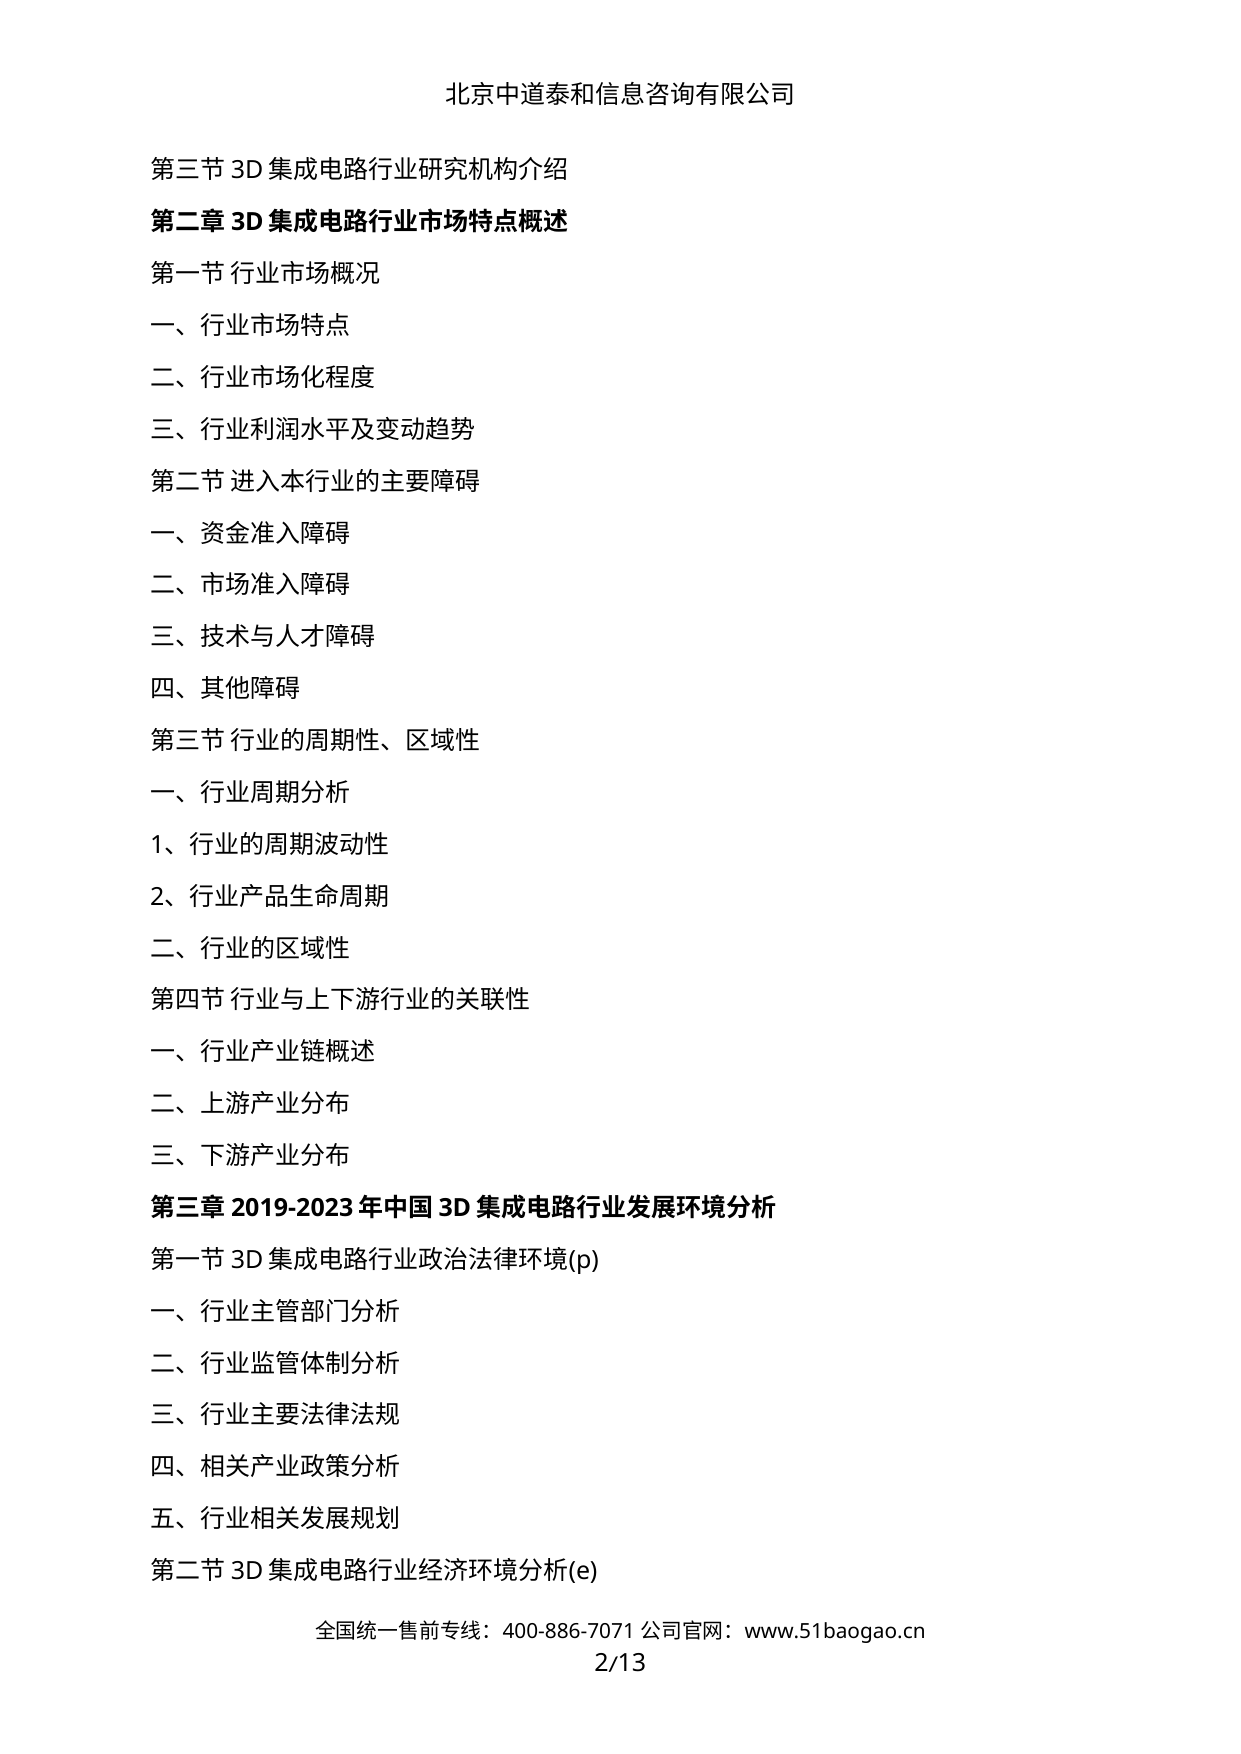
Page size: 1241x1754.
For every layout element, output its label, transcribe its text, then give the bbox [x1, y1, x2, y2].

text 三、下游产业分布 [150, 1136, 1090, 1172]
text 第一节 行业市场概况 [150, 254, 1090, 290]
text 五、行业相关发展规划 [150, 1499, 1090, 1535]
text 一、行业产业链概述 [150, 1032, 1090, 1068]
text 第二章 3D集成电路行业市场特点概述 [150, 202, 1090, 238]
text 第二节 3D集成电路行业经济环境分析(e) [150, 1551, 1090, 1587]
text 一、行业市场特点 [150, 306, 1090, 342]
text 第三节 3D集成电路行业研究机构介绍 [150, 150, 1090, 186]
text 第二节 进入本行业的主要障碍 [150, 461, 1090, 497]
text 三、行业利润水平及变动趋势 [150, 409, 1090, 446]
text 1、行业的周期波动性 [150, 824, 1090, 861]
text 二、行业监管体制分析 [150, 1343, 1090, 1379]
text 第四节 行业与上下游行业的关联性 [150, 980, 1090, 1016]
text 第三章 2019-2023年中国3D集成电路行业发展环境分析 [150, 1187, 1090, 1224]
text 二、行业市场化程度 [150, 357, 1090, 394]
text 第三节 行业的周期性、区域性 [150, 721, 1090, 757]
text 一、资金准入障碍 [150, 513, 1090, 549]
text 第一节 3D集成电路行业政治法律环境(p) [150, 1239, 1090, 1276]
text 二、行业的区域性 [150, 928, 1090, 964]
text 三、技术与人才障碍 [150, 617, 1090, 653]
text 2、行业产品生命周期 [150, 876, 1090, 912]
text 二、市场准入障碍 [150, 565, 1090, 601]
text 一、行业周期分析 [150, 772, 1090, 809]
text 四、其他障碍 [150, 669, 1090, 705]
text 二、上游产业分布 [150, 1084, 1090, 1120]
text 一、行业主管部门分析 [150, 1291, 1090, 1327]
text 四、相关产业政策分析 [150, 1447, 1090, 1483]
text 三、行业主要法律法规 [150, 1395, 1090, 1431]
